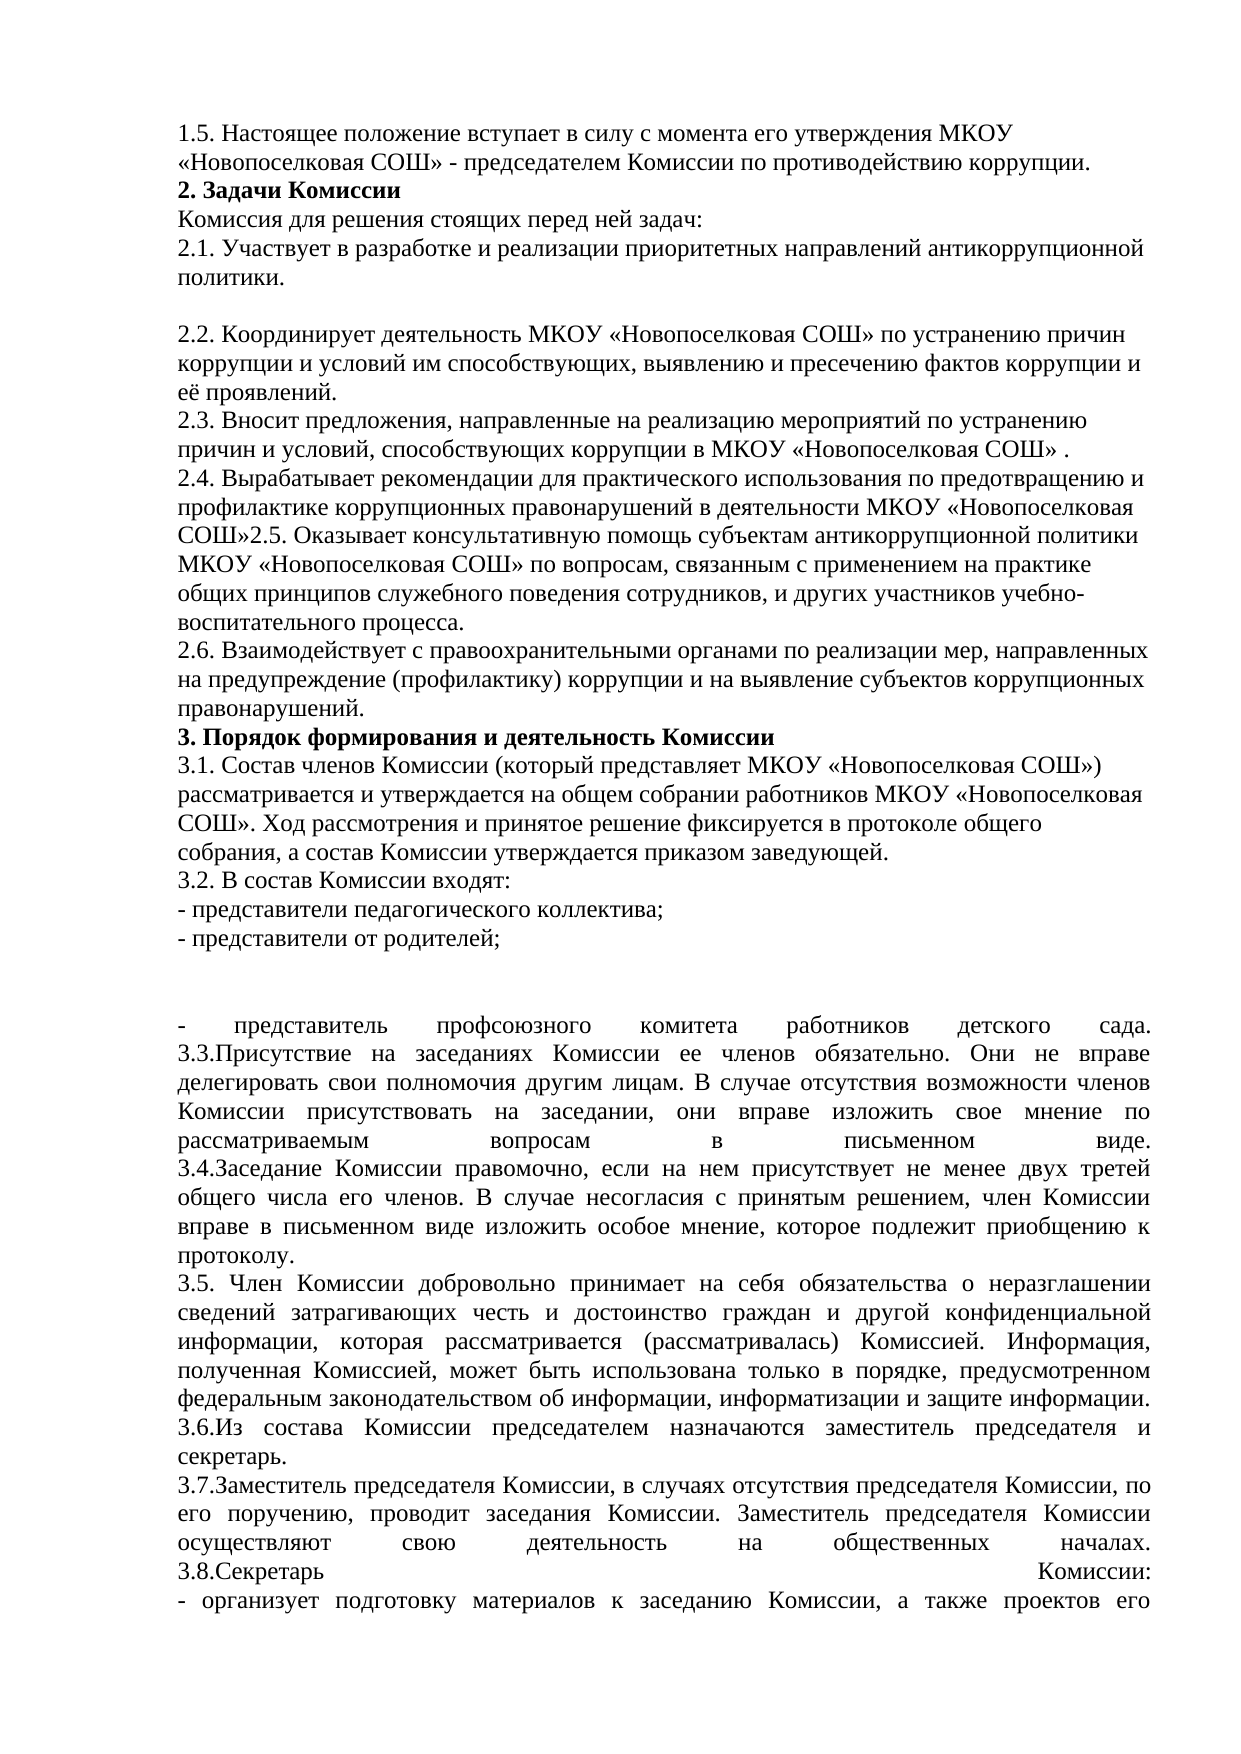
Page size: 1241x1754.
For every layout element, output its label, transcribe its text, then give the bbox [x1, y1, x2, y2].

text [177, 118, 1152, 319]
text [177, 1010, 1152, 1613]
text 2.2. Координирует деятельность МКОУ «Новопоселковая СОШ» по устранению причин коррупции и условий им способствующих, выявлению и пресечению фактов коррупции и её проявлений. 2.3. Вносит предложения, направленные на реализацию мероприятий по устранению причин и условий, способствующих коррупции в МКОУ «Новопоселковая СОШ» . 2.4. Вырабатывает рекомендации для практического использования по предотвращению и профилактике коррупционных правонарушений в деятельности МКОУ «Новопоселковая СОШ»2.5. Оказывает консультативную помощь субъектам антикоррупционной политики МКОУ «Новопоселковая СОШ» по вопросам, связанным с применением на практике общих принципов служебного поведения сотрудников, и других участников учебно-воспитательного процесса. 2.6. Взаимодействует с правоохранительными органами по реализации мер, направленных на предупреждение (профилактику) коррупции и на выявление субъектов коррупционных правонарушений. 3. Порядок формирования и деятельность Комиссии 3.1. Состав членов Комиссии (который представляет МКОУ «Новопоселковая СОШ») рассматривается и утверждается на общем собрании работников МКОУ «Новопоселковая СОШ». Ход рассмотрения и принятое решение фиксируется в протоколе общего собрания, а состав Комиссии утверждается приказом заведующей. 3.2. В состав Комиссии входят: - представители педагогического коллектива; - представители от родителей; [177, 319, 1152, 981]
